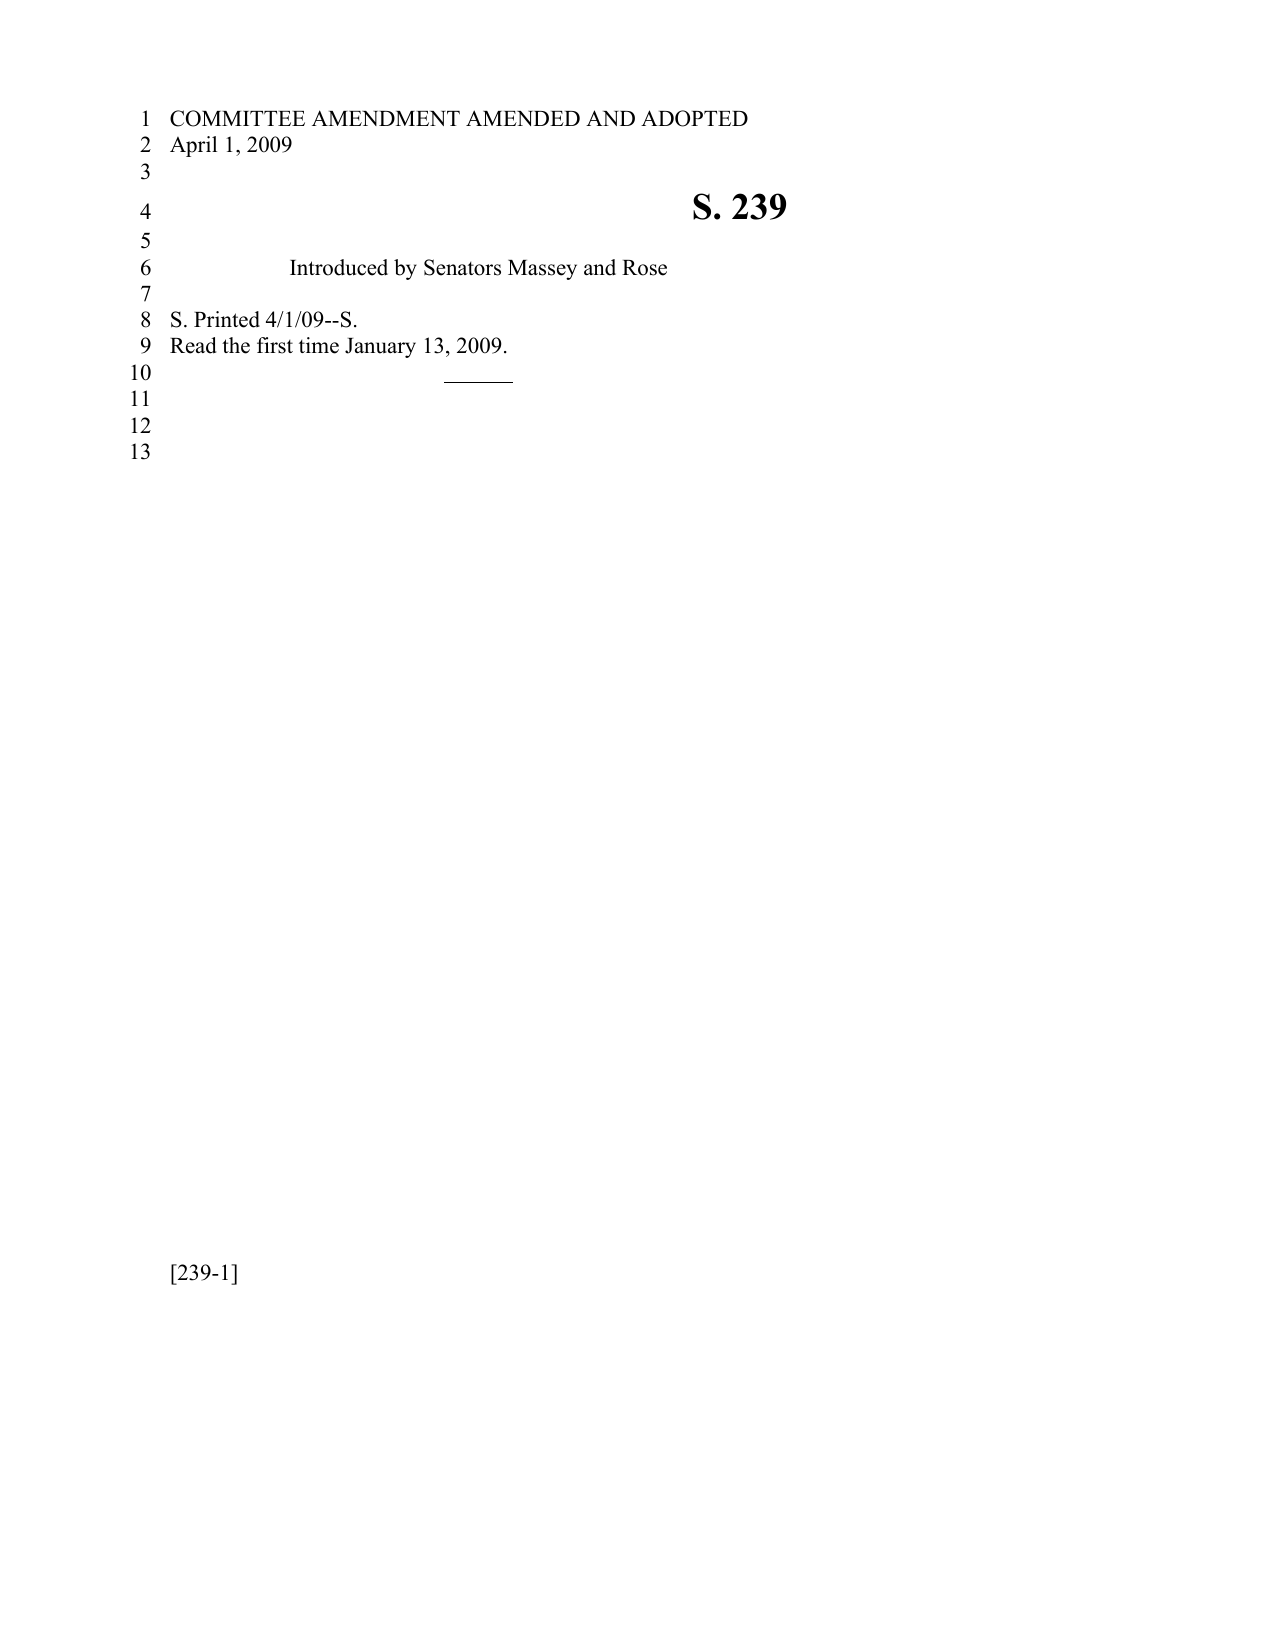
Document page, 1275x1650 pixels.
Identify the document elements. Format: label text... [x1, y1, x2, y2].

text Read the first time January 13, 2009. [169, 333, 787, 359]
text S. Printed 4/1/09--S. [169, 306, 787, 333]
text COMMITTEE AMENDMENT AMENDED AND ADOPTED [169, 105, 787, 131]
text Introduced by Senators Massey and Rose [169, 253, 787, 280]
text S. 239 [169, 184, 787, 227]
text April 1, 2009 [169, 131, 787, 158]
